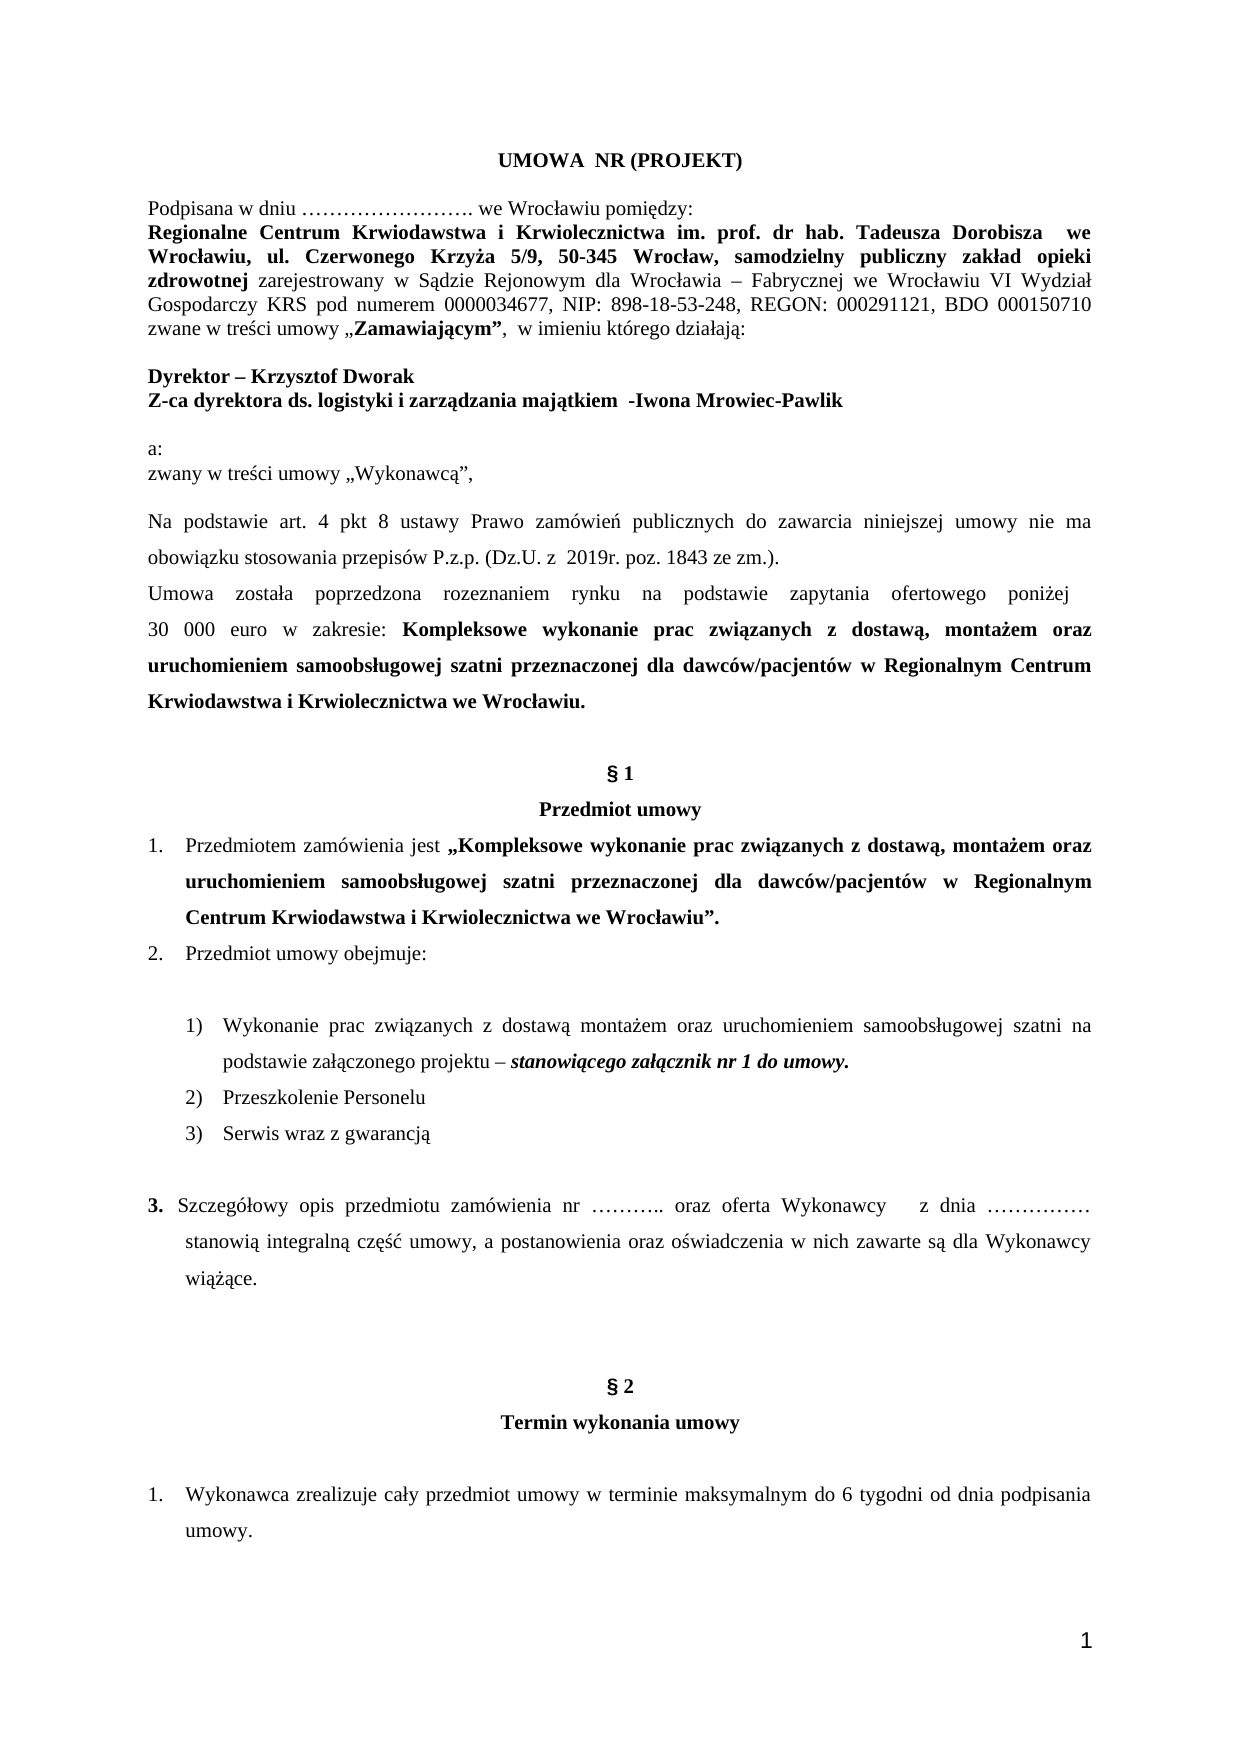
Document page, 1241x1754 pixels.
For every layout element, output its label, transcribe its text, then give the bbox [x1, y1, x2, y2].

text Podpisana w dniu ……………………. we Wrocławiu pomiędzy: [148, 196, 1093, 220]
text zwany w treści umowy „Wykonawcą”, [148, 460, 1093, 484]
list Przeszkolenie Personelu [185, 1085, 1093, 1109]
list Przedmiot umowy obejmuje: [148, 941, 1093, 965]
text Regionalne Centrum Krwiodawstwa i Krwiolecznictwa im. prof. dr hab. Tadeusza Dorobisza we Wrocławiu, ul. Czerwonego Krzyża 5/9, 50-345 Wrocław, samodzielny publiczny zakład opieki zdrowotnej zarejestrowany w Sądzie Rejonowym dla Wrocławia – Fabrycznej we Wrocławiu VI Wydział Gospodarczy KRS pod numerem 0000034677, NIP: 898-18-53-248, REGON: 000291121, BDO 000150710 zwane w treści umowy „Zamawiającym”, w imieniu którego działają: [148, 220, 1093, 340]
text Dyrektor – Krzysztof Dworak [148, 364, 1093, 388]
list Szczegółowy opis przedmiotu zamówienia nr ……….. oraz oferta Wykonawcy z dnia …………… stanowią integralną część umowy, a postanowienia oraz oświadczenia w nich zawarte są dla Wykonawcy wiążące. [148, 1193, 1093, 1289]
list Serwis wraz z gwarancją [185, 1121, 1093, 1145]
list Przedmiotem zamówienia jest „Kompleksowe wykonanie prac związanych z dostawą, montażem oraz uruchomieniem samoobsługowej szatni przeznaczonej dla dawców/pacjentów w Regionalnym Centrum Krwiodawstwa i Krwiolecznictwa we Wrocławiu”. [148, 833, 1093, 929]
text 2 Termin wykonania umowy [148, 1374, 1093, 1434]
text a: [148, 436, 1093, 460]
list Wykonanie prac związanych z dostawą montażem oraz uruchomieniem samoobsługowej szatni na podstawie załączonego projektu – stanowiącego załącznik nr 1 do umowy. [185, 1013, 1093, 1073]
text Umowa została poprzedzona rozeznaniem rynku na podstawie zapytania ofertowego poniżej 30 000 euro w zakresie: Kompleksowe wykonanie prac związanych z dostawą, montażem oraz uruchomieniem samoobsługowej szatni przeznaczonej dla dawców/pacjentów w Regionalnym Centrum Krwiodawstwa i Krwiolecznictwa we Wrocławiu. [148, 581, 1093, 713]
list Na podstawie art. 4 pkt 8 ustawy Prawo zamówień publicznych do zawarcia niniejszej umowy nie ma obowiązku stosowania przepisów P.z.p. (Dz.U. z 2019r. poz. 1843 ze zm.). [148, 508, 1093, 569]
text Z-ca dyrektora ds. logistyki i zarządzania majątkiem -Iwona Mrowiec-Pawlik [148, 388, 1093, 412]
text 1 Przedmiot umowy [148, 761, 1093, 821]
list Wykonawca zrealizuje cały przedmiot umowy w terminie maksymalnym do 6 tygodni od dnia podpisania umowy. [148, 1482, 1093, 1542]
text UMOWA NR (PROJEKT) [148, 148, 1093, 172]
